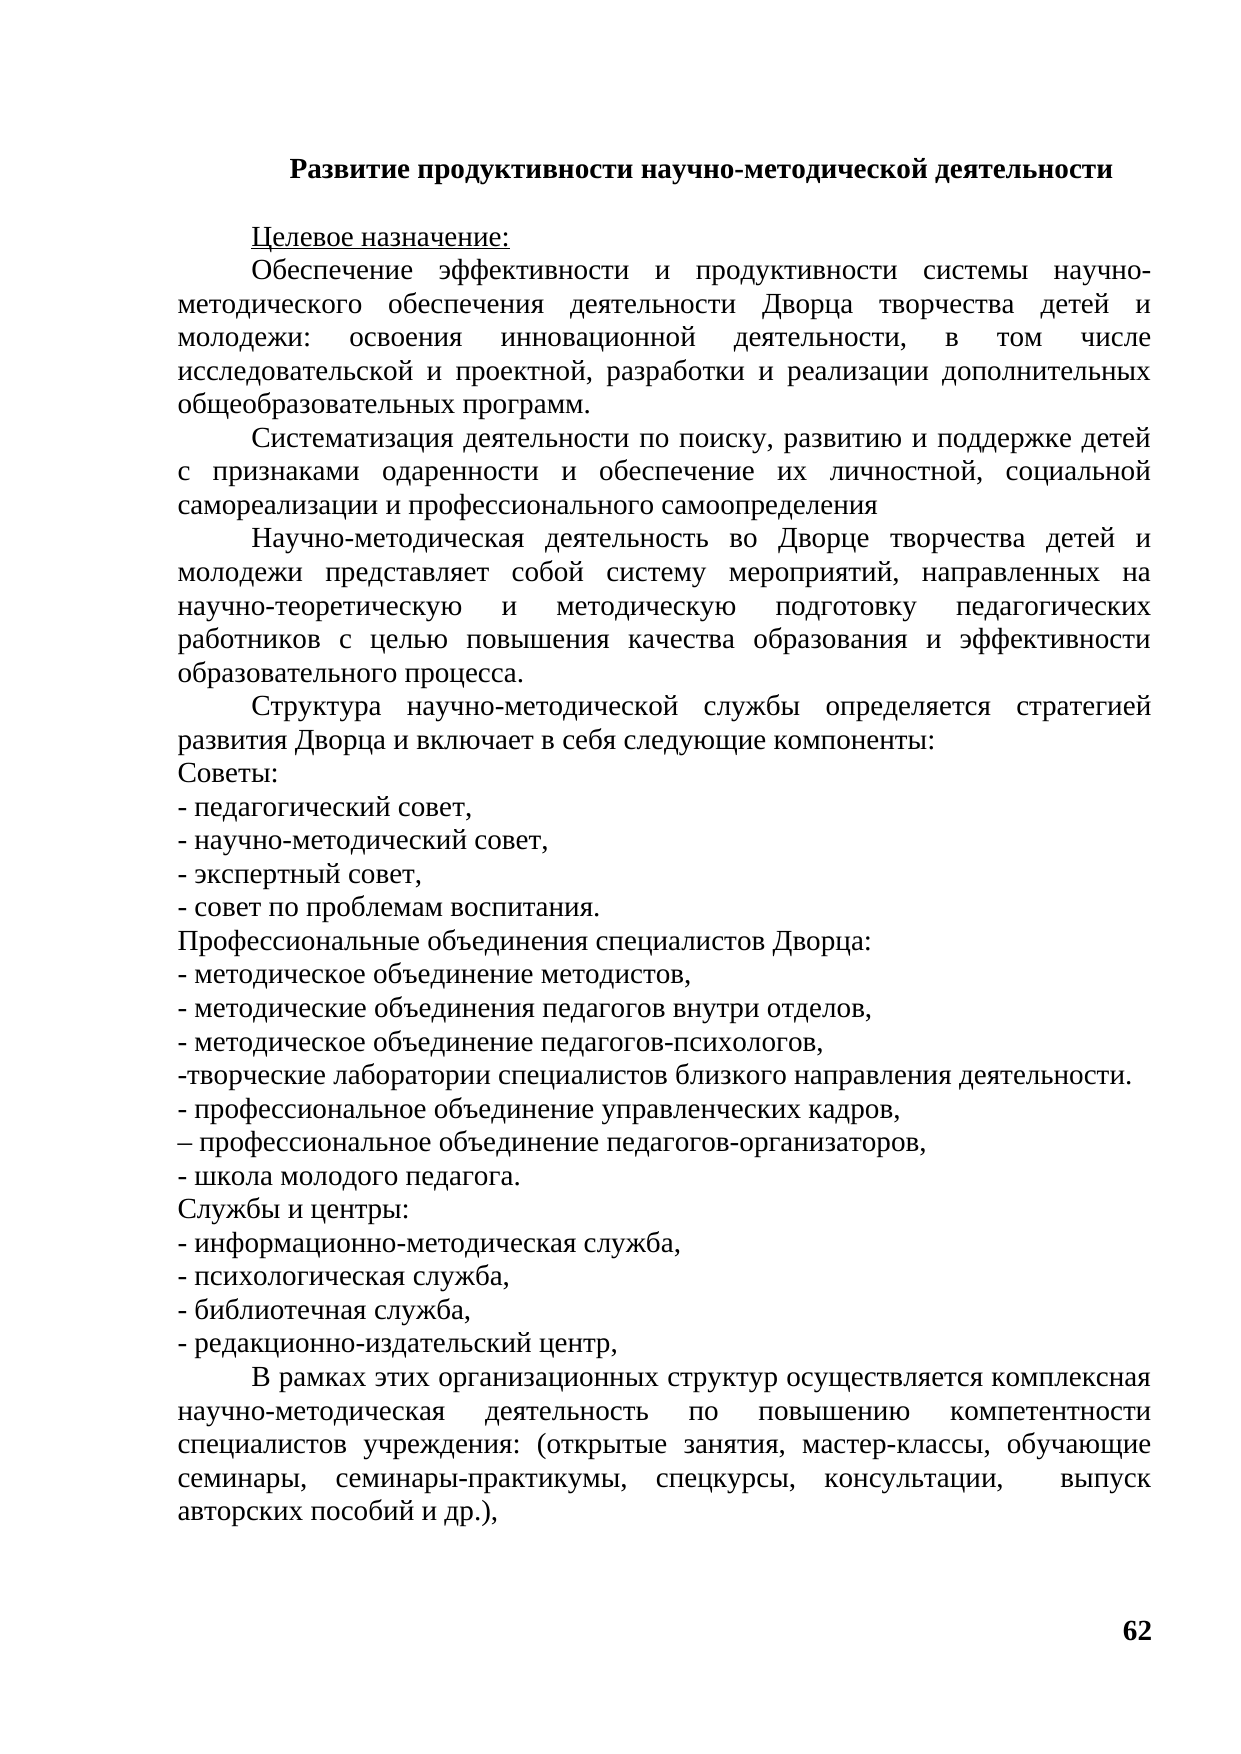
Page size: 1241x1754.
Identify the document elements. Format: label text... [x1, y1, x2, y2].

text - редакционно-издательский центр, [177, 1326, 1152, 1359]
text - экспертный совет, [177, 856, 1152, 889]
text - совет по проблемам воспитания. [177, 889, 1152, 923]
text - научно-методический совет, [177, 822, 1152, 856]
text Научно-методическая деятельность во Дворце творчества детей и молодежи представляет собой систему мероприятий, направленных на научно-теоретическую и методическую подготовку педагогических работников с целью повышения качества образования и эффективности образовательного процесса. [177, 521, 1152, 688]
text Целевое назначение: [177, 219, 1152, 252]
text В рамках этих организационных структур осуществляется комплексная научно-методическая деятельность по повышению компетентности специалистов учреждения: (открытые занятия, мастер-классы, обучающие семинары, семинары-практикумы, спецкурсы, консультации, выпуск авторских пособий и др.), [177, 1359, 1152, 1527]
text - методические объединения педагогов внутри отделов, [177, 990, 1152, 1024]
text Профессиональные объединения специалистов Дворца: [177, 923, 1152, 957]
text Развитие продуктивности научно-методической деятельности [177, 152, 1152, 185]
text – профессиональное объединение педагогов-организаторов, [177, 1124, 1152, 1158]
text - информационно-методическая служба, [177, 1225, 1152, 1258]
text -творческие лаборатории специалистов близкого направления деятельности. [177, 1057, 1152, 1091]
text - профессиональное объединение управленческих кадров, [177, 1091, 1152, 1124]
text Советы: [177, 755, 1152, 789]
text - школа молодого педагога. [177, 1158, 1152, 1191]
text - педагогический совет, [177, 789, 1152, 822]
text Систематизация деятельности по поиску, развитию и поддержке детей с признаками одаренности и обеспечение их личностной, социальной самореализации и профессионального самоопределения [177, 420, 1152, 521]
text Структура научно-методической службы определяется стратегией развития Дворца и включает в себя следующие компоненты: [177, 688, 1152, 755]
text - методическое объединение методистов, [177, 957, 1152, 990]
text - библиотечная служба, [177, 1292, 1152, 1326]
text - психологическая служба, [177, 1258, 1152, 1292]
text Службы и центры: [177, 1191, 1152, 1225]
text - методическое объединение педагогов-психологов, [177, 1024, 1152, 1057]
text Обеспечение эффективности и продуктивности системы научно-методического обеспечения деятельности Дворца творчества детей и молодежи: освоения инновационной деятельности, в том числе исследовательской и проектной, разработки и реализации дополнительных общеобразовательных программ. [177, 252, 1152, 420]
